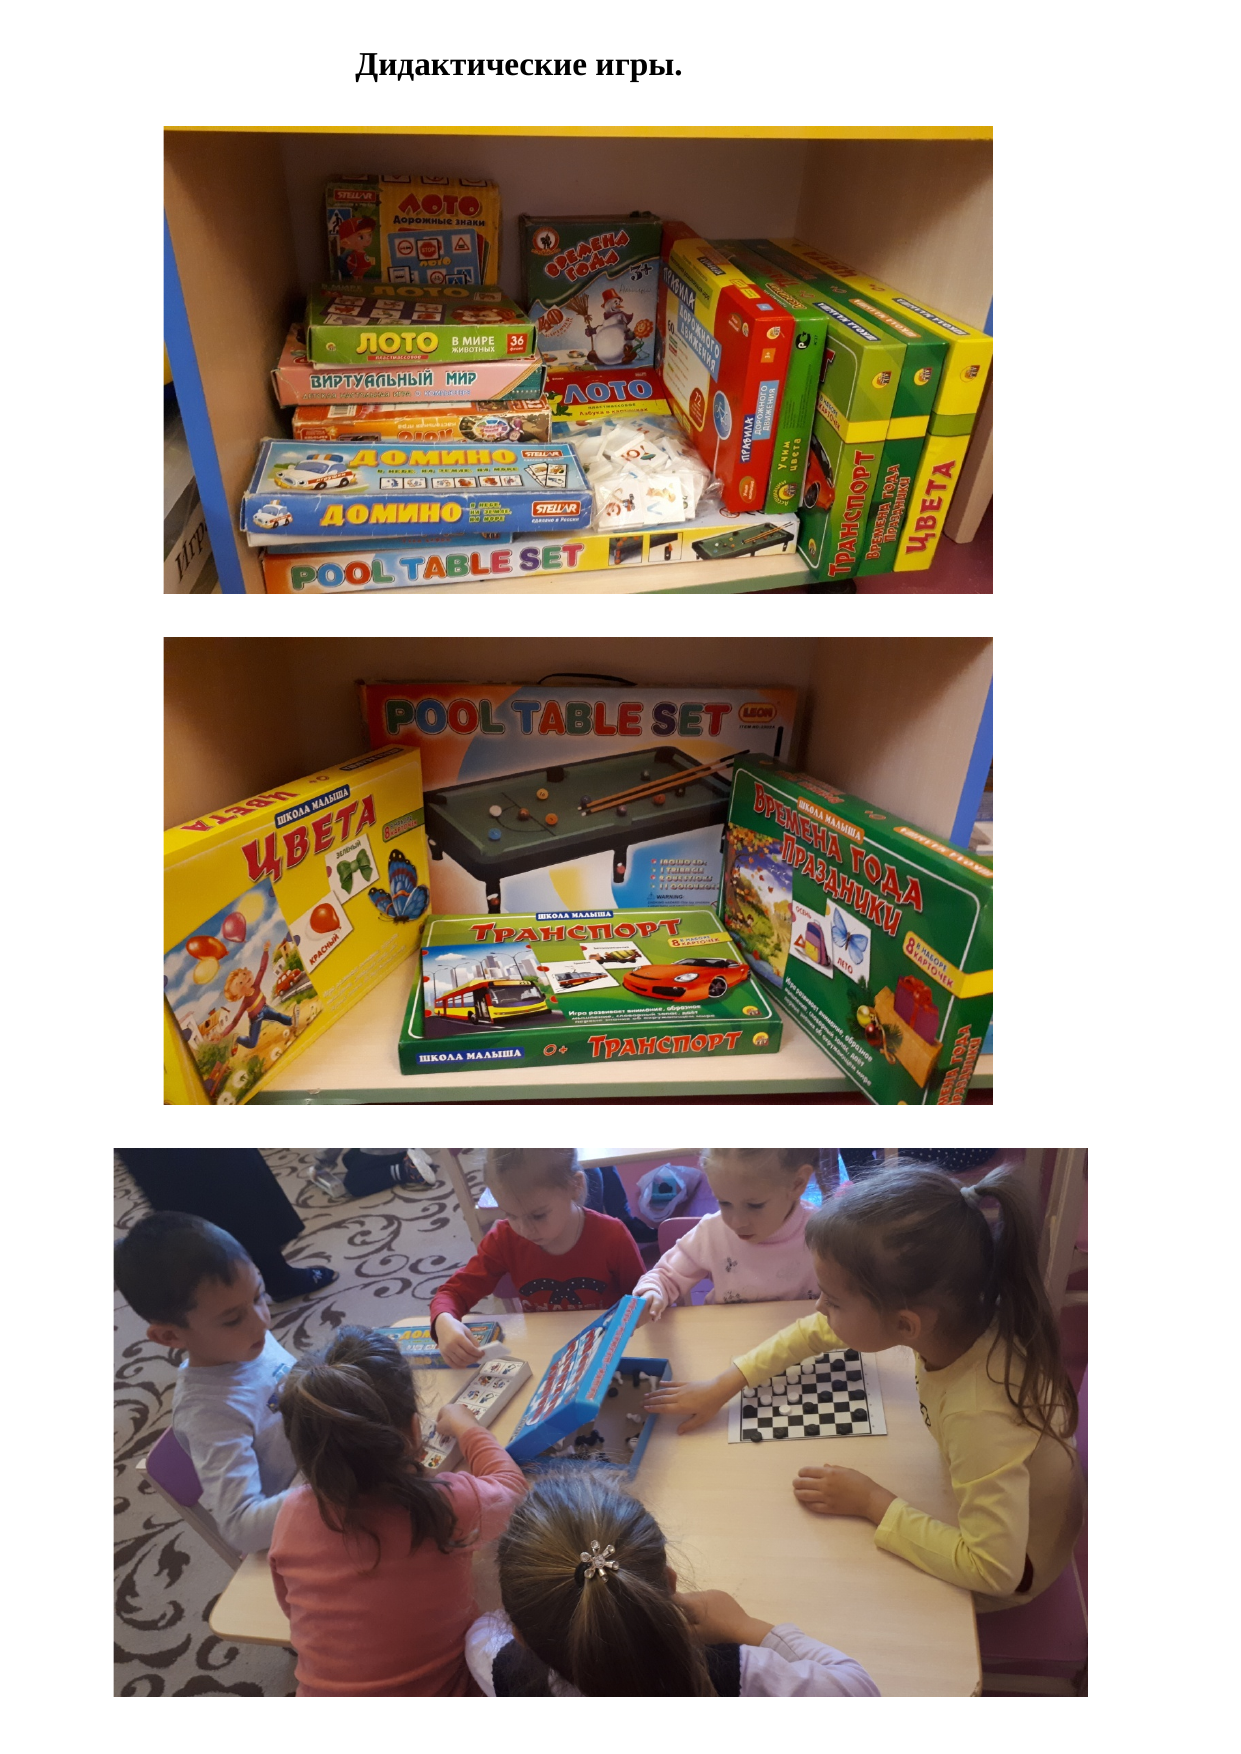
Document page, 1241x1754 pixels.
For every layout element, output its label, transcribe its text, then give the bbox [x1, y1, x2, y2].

picture [113, 1148, 1088, 1697]
picture [163, 637, 993, 1105]
picture [163, 126, 993, 594]
text Дидактические игры. [88, 44, 1167, 83]
